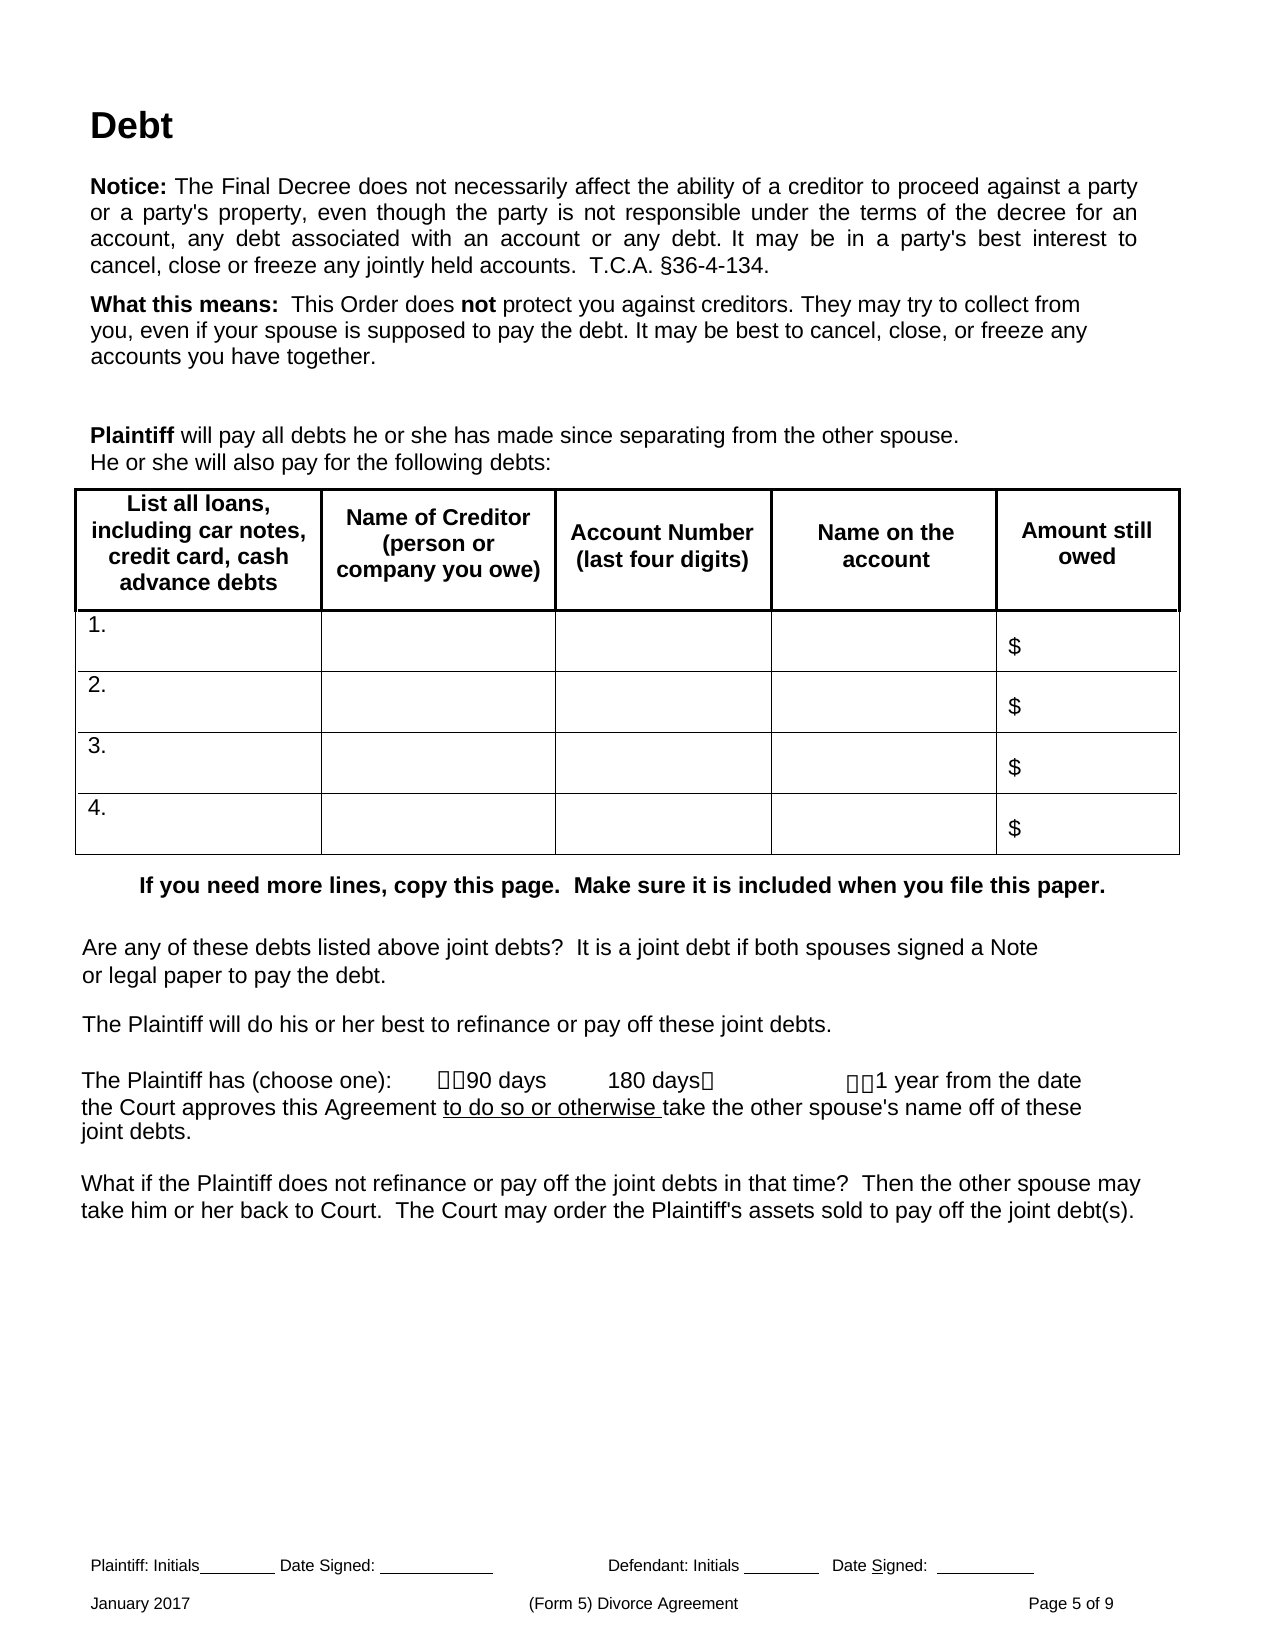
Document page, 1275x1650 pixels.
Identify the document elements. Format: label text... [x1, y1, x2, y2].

text The Plaintiff has (choose one): 90 days 180 days 1 year from the date the Court approves this Agreement to do so or otherwise take the other spouse's name off of these joint debts. [81, 1063, 1082, 1144]
table_cell [772, 794, 996, 854]
table_cell $ [997, 609, 1179, 671]
table_header Amount still owed [998, 491, 1178, 608]
table_cell [322, 612, 555, 671]
table_cell [556, 794, 771, 854]
table_cell [322, 733, 555, 793]
table_cell [556, 612, 771, 671]
table_cell [772, 672, 996, 732]
text The Plaintiff will do his or her best to refinance or pay off these joint debts. [82, 1011, 1194, 1037]
table_cell $ [997, 793, 1179, 854]
table_cell [556, 672, 771, 732]
text What this means: This Order does not protect you against creditors. They may try to collect from you, even if your spouse is supposed to pay the debt. It may be best to cancel, close, or freeze any accounts you have together. [90, 291, 1094, 369]
table_header Name on the account [773, 491, 995, 608]
table_cell 2. [76, 671, 321, 732]
table_cell [322, 672, 555, 732]
text Notice: The Final Decree does not necessarily affect the ability of a creditor to proceed against a party or a party's property, even though the party is not responsible under the terms of the decree for an account, any debt associated with an account or any debt. It may be in a party's best interest to cancel, close or freeze any jointly held accounts. T.C.A. §36-4-134. [90, 173, 1138, 278]
text What if the Plaintiff does not refinance or pay off the joint debts in that time? Then the other spouse may take him or her back to Court. The Court may order the Plaintiff's assets sold to pay off the joint debt(s). [81, 1170, 1181, 1224]
text Are any of these debts listed above joint debts? It is a joint debt if both spouses signed a Note or legal paper to pay the debt. [82, 934, 1057, 988]
table_header Account Number (last four digits) [557, 491, 770, 608]
subtitle If you need more lines, copy this page. Make sure it is included when you file this paper. [139, 872, 1194, 898]
table_cell $ [997, 732, 1179, 793]
table_cell [556, 733, 771, 793]
subtitle Debt [90, 103, 1194, 146]
table_cell [772, 612, 996, 671]
text He or she will also pay for the following debts: [90, 449, 1194, 475]
text Plaintiff will pay all debts he or she has made since separating from the other spouse. [90, 422, 1194, 449]
table_cell 1. [76, 609, 321, 671]
table_header Name of Creditor (person or company you owe) [323, 491, 554, 608]
table_cell [322, 794, 555, 854]
table_header List all loans, including car notes, credit card, cash advance debts [77, 491, 320, 608]
table_cell [772, 733, 996, 793]
table_cell 4. [76, 793, 321, 854]
table_cell $ [997, 671, 1179, 732]
table_cell 3. [76, 732, 321, 793]
